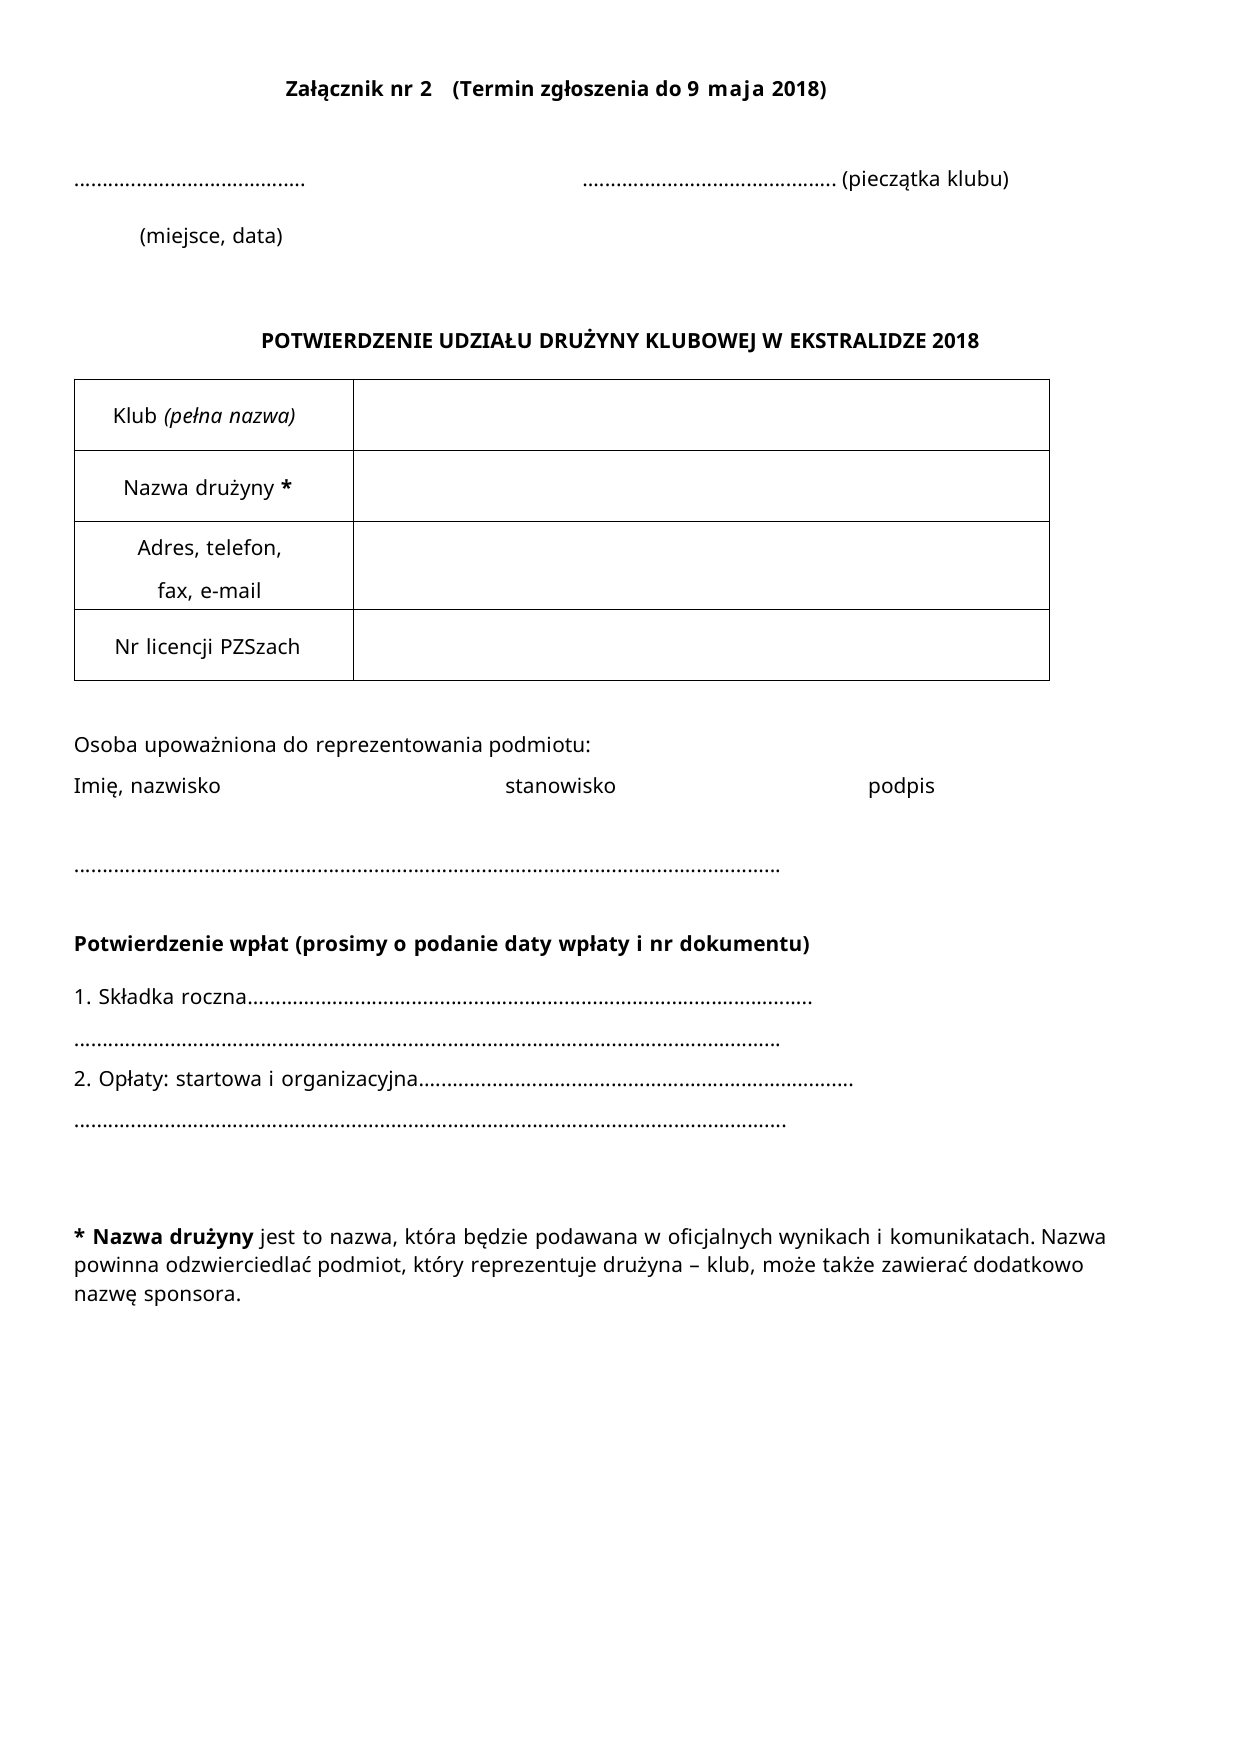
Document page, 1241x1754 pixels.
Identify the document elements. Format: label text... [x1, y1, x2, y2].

text .............................................................................................................................. [74, 1105, 1178, 1134]
text ............................................................................................................................. [74, 1024, 1178, 1052]
text 2. Opłaty: startowa i organizacyjna............................................................................. [74, 1064, 1178, 1093]
text ......................................... ............................................. (pieczątka klubu) (miejsce, data) [74, 164, 1009, 249]
table_header [354, 380, 1049, 449]
table_cell Adres, telefon, fax, e-mail [75, 522, 353, 609]
text ............................................................................................................................. [74, 850, 1178, 879]
text Imię, nazwisko stanowisko podpis [74, 771, 1178, 800]
text POTWIERDZENIE UDZIAŁU DRUŻYNY KLUBOWEJ W EKSTRALIDZE 2018 [197, 328, 1043, 352]
table_cell [354, 451, 1049, 521]
text Załącznik nr 2 (Termin zgłoszenia do 9 maja 2018) [286, 74, 954, 102]
text 1. Składka roczna.................................................................................................... [74, 982, 1178, 1011]
text Potwierdzenie wpłat (prosimy o podanie daty wpłaty i nr dokumentu) [74, 929, 1178, 957]
table_header Klub (pełna nazwa) [75, 380, 353, 449]
text * Nazwa drużyny jest to nazwa, która będzie podawana w oficjalnych wynikach i komunikatach. Nazwa powinna odzwierciedlać podmiot, który reprezentuje drużyna – klub, może także zawierać dodatkowo nazwę sponsora. [74, 1222, 1108, 1307]
table_cell Nr licencji PZSzach [75, 610, 353, 680]
table_cell [354, 610, 1049, 680]
text Osoba upoważniona do reprezentowania podmiotu: [74, 731, 1178, 759]
table_cell [354, 522, 1049, 609]
table_cell Nazwa drużyny * [75, 451, 353, 521]
